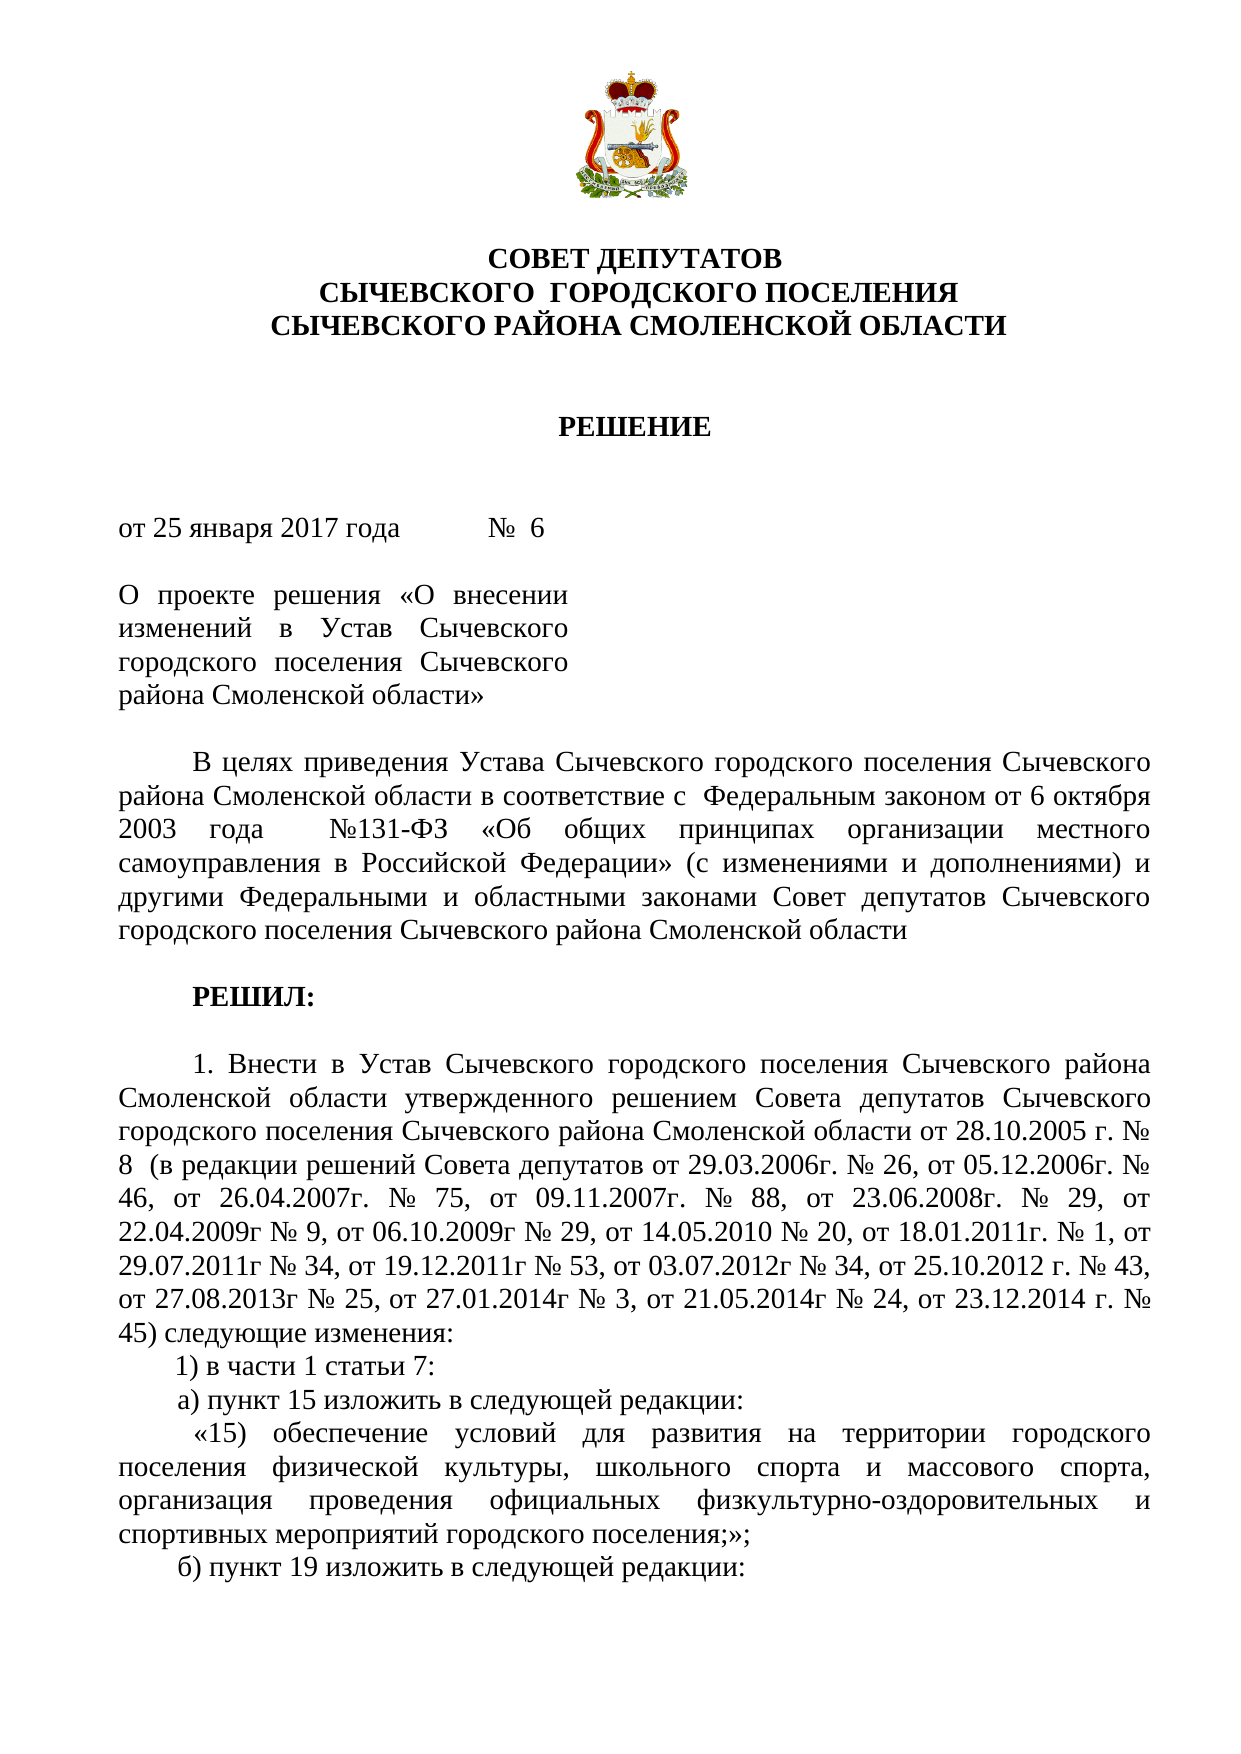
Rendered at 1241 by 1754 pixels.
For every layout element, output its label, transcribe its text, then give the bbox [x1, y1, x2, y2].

text РЕШИЛ: [118, 979, 1152, 1013]
text «15) обеспечение условий для развития на территории городского поселения физической культуры, школьного спорта и массового спорта, организация проведения официальных физкультурно-оздоровительных и спортивных мероприятий городского поселения;»; [118, 1415, 1152, 1549]
text СОВЕТ ДЕПУТАТОВ [118, 241, 1152, 275]
text В целях приведения Устава Сычевского городского поселения Сычевского района Смоленской области в соответствие с Федеральным законом от 6 октября 2003 года №131-ФЗ «Об общих принципах организации местного самоуправления в Российской Федерации» (с изменениями и дополнениями) и другими Федеральными и областными законами Совет депутатов Сычевского городского поселения Сычевского района Смоленской области [118, 744, 1152, 946]
text 1. Внести в Устав Сычевского городского поселения Сычевского района Смоленской области утвержденного решением Совета депутатов Сычевского городского поселения Сычевского района Смоленской области от 28.10.2005 г. № 8 (в редакции решений Совета депутатов от 29.03.2006г. № 26, от 05.12.2006г. № 46, от 26.04.2007г. № 75, от 09.11.2007г. № 88, от 23.06.2008г. № 29, от 22.04.2009г № 9, от 06.10.2009г № 29, от 14.05.2010 № 20, от 18.01.2011г. № 1, от 29.07.2011г № 34, от 19.12.2011г № 53, от 03.07.2012г № 34, от 25.10.2012 г. № 43, от 27.08.2013г № 25, от 27.01.2014г № 3, от 21.05.2014г № 24, от 23.12.2014 г. № 45) следующие изменения: [118, 1046, 1152, 1348]
text РЕШЕНИЕ [118, 409, 1152, 443]
title О проекте решения «О внесении изменений в Устав Сычевского городского поселения Сычевского района Смоленской области» [118, 577, 568, 711]
text от 25 января 2017 года № 6 [118, 510, 1152, 543]
text СЫЧЕВСКОГО района Смоленской области [118, 308, 1152, 342]
text а) пункт 15 изложить в следующей редакции: [118, 1382, 1152, 1415]
text б) пункт 19 изложить в следующей редакции: [118, 1549, 1152, 1583]
picture [574, 69, 689, 198]
text 1) в части 1 статьи 7: [118, 1348, 1152, 1382]
text СЫЧЕВСКОГО городского ПОСЕЛЕНИЯ [118, 275, 1152, 308]
